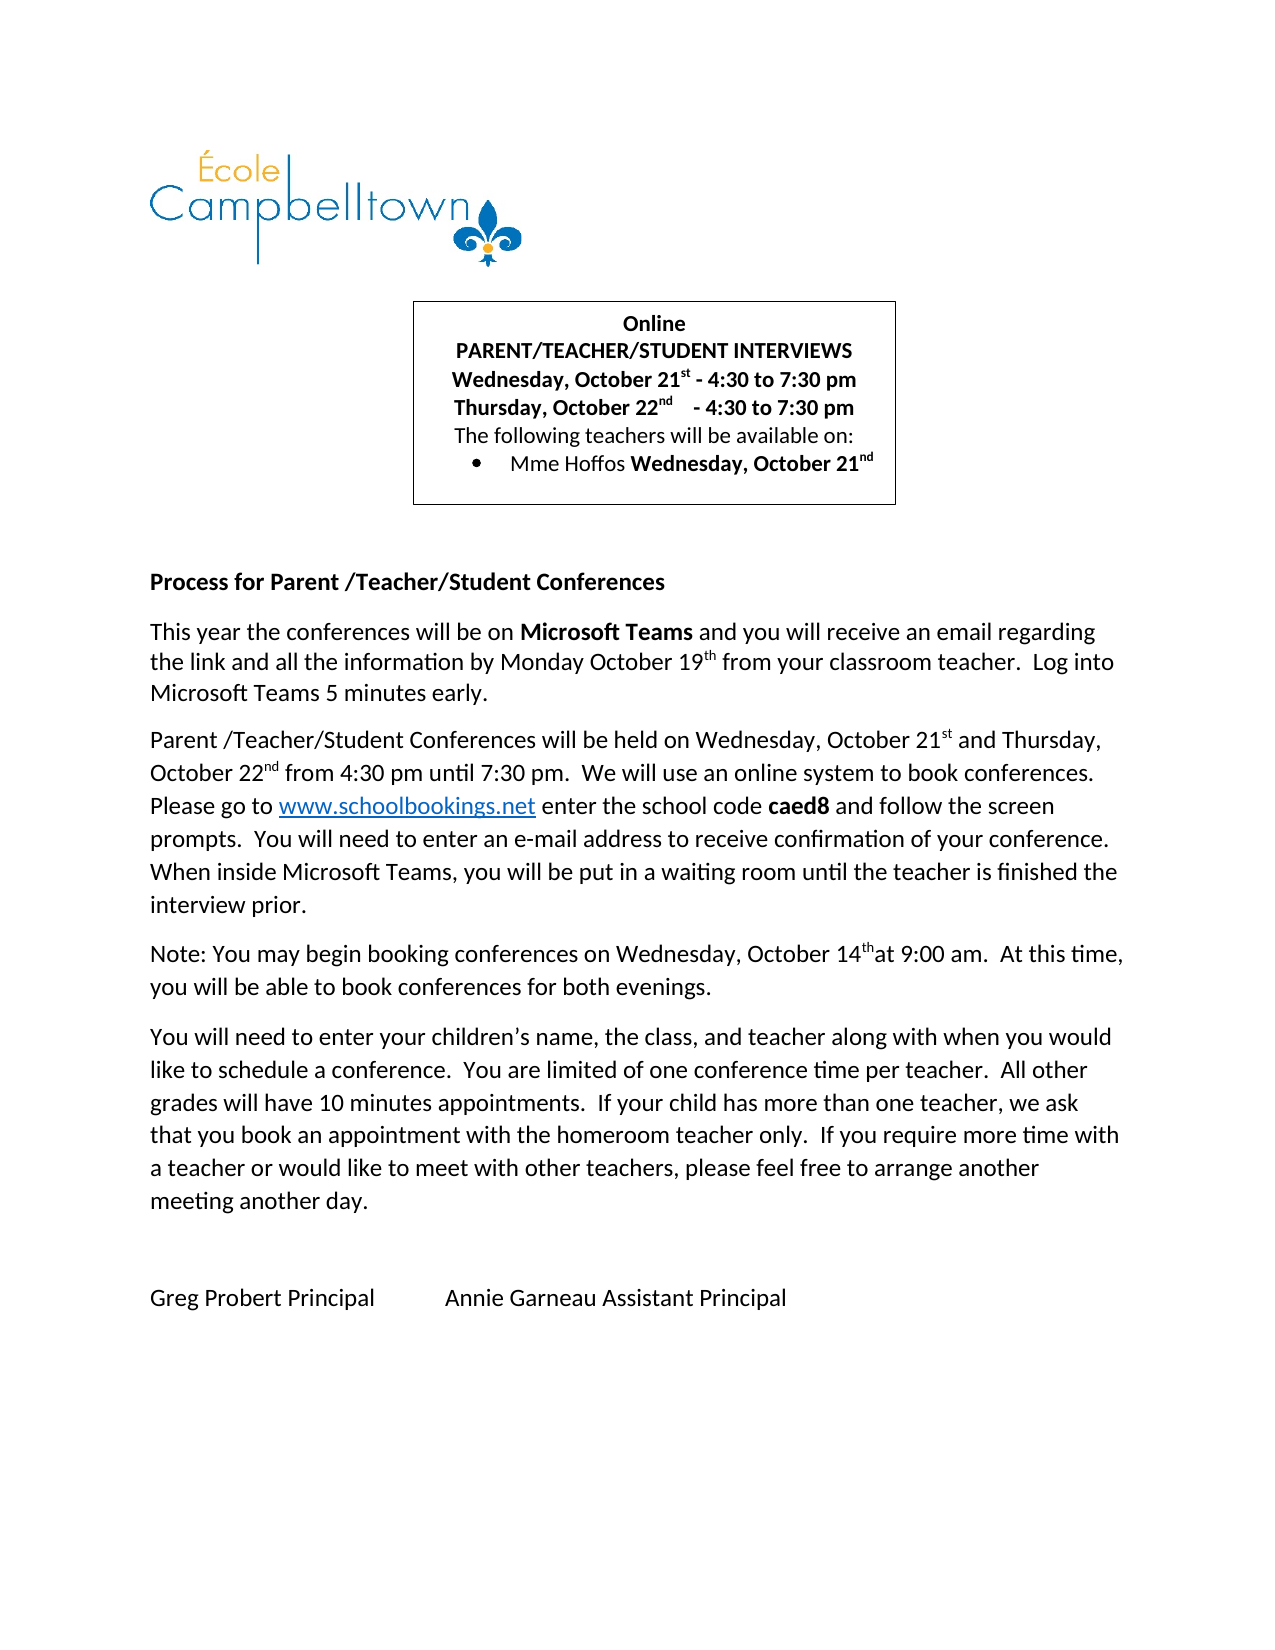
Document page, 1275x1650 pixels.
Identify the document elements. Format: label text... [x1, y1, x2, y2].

text Process for Parent /Teacher/Student Conferences [150, 566, 1125, 597]
text You will need to enter your children’s name, the class, and teacher along with when you would like to schedule a conference. You are limited of one conference time per teacher. All other grades will have 10 minutes appointments. If your child has more than one teacher, we ask that you book an appointment with the homeroom teacher only. If you require more time with a teacher or would like to meet with other teachers, please feel free to arrange another meeting another day. [150, 1021, 1125, 1216]
text Parent /Teacher/Student Conferences will be held on Wednesday, October 21st and Thursday, October 22nd from 4:30 pm until 7:30 pm. We will use an online system to book conferences. Please go to www.schoolbookings.net enter the school code caed8 and follow the screen prompts. You will need to enter an e-mail address to receive confirmation of your conference. When inside Microsoft Teams, you will be put in a waiting room until the teacher is finished the interview prior. [150, 724, 1125, 919]
text This year the conferences will be on Microsoft Teams and you will receive an email regarding the link and all the information by Monday October 19th from your classroom teacher. Log into Microsoft Teams 5 minutes early. [150, 616, 1125, 707]
picture [150, 150, 522, 267]
text Greg Probert Principal Annie Garneau Assistant Principal [150, 1282, 1125, 1313]
text Note: You may begin booking conferences on Wednesday, October 14that 9:00 am. At this time, you will be able to book conferences for both evenings. [150, 938, 1125, 1002]
